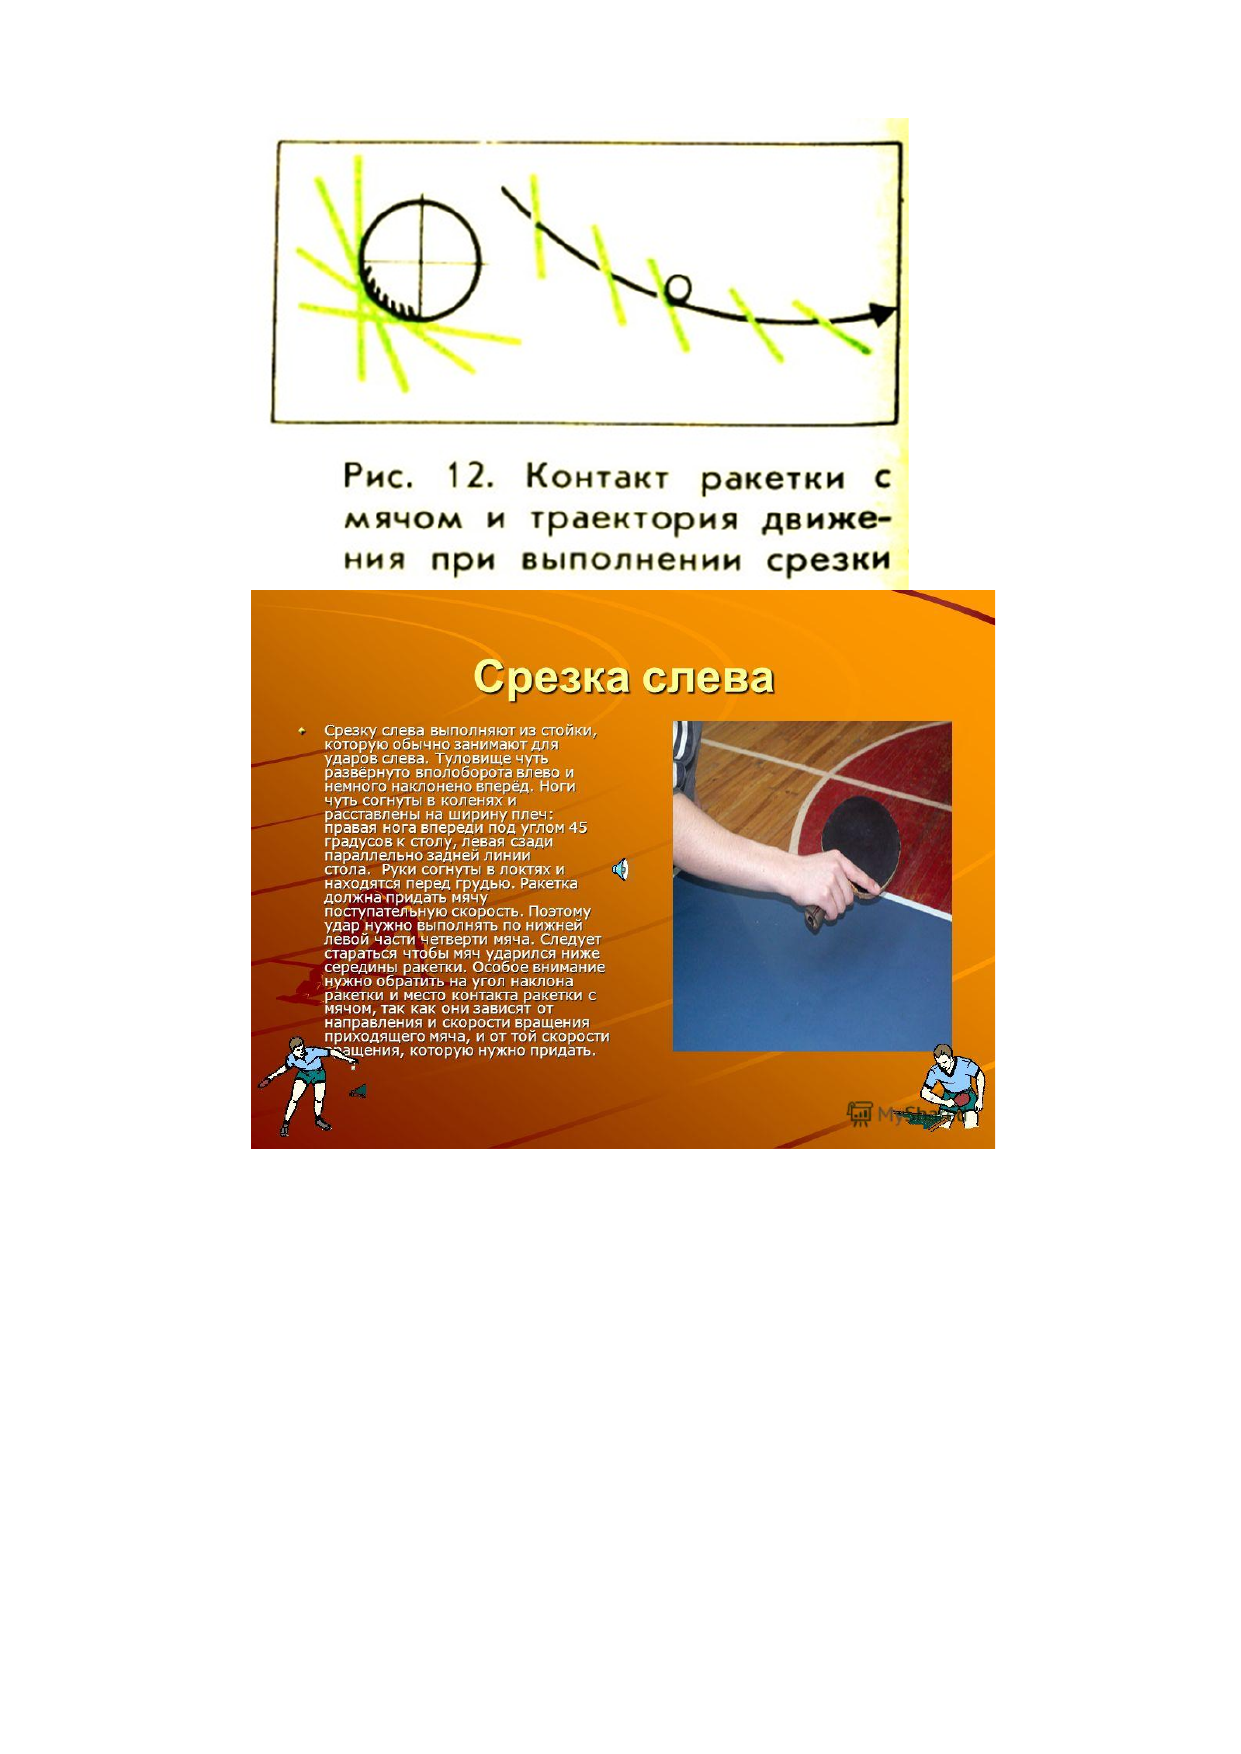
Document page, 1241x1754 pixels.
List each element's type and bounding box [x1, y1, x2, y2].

picture [251, 118, 996, 1149]
